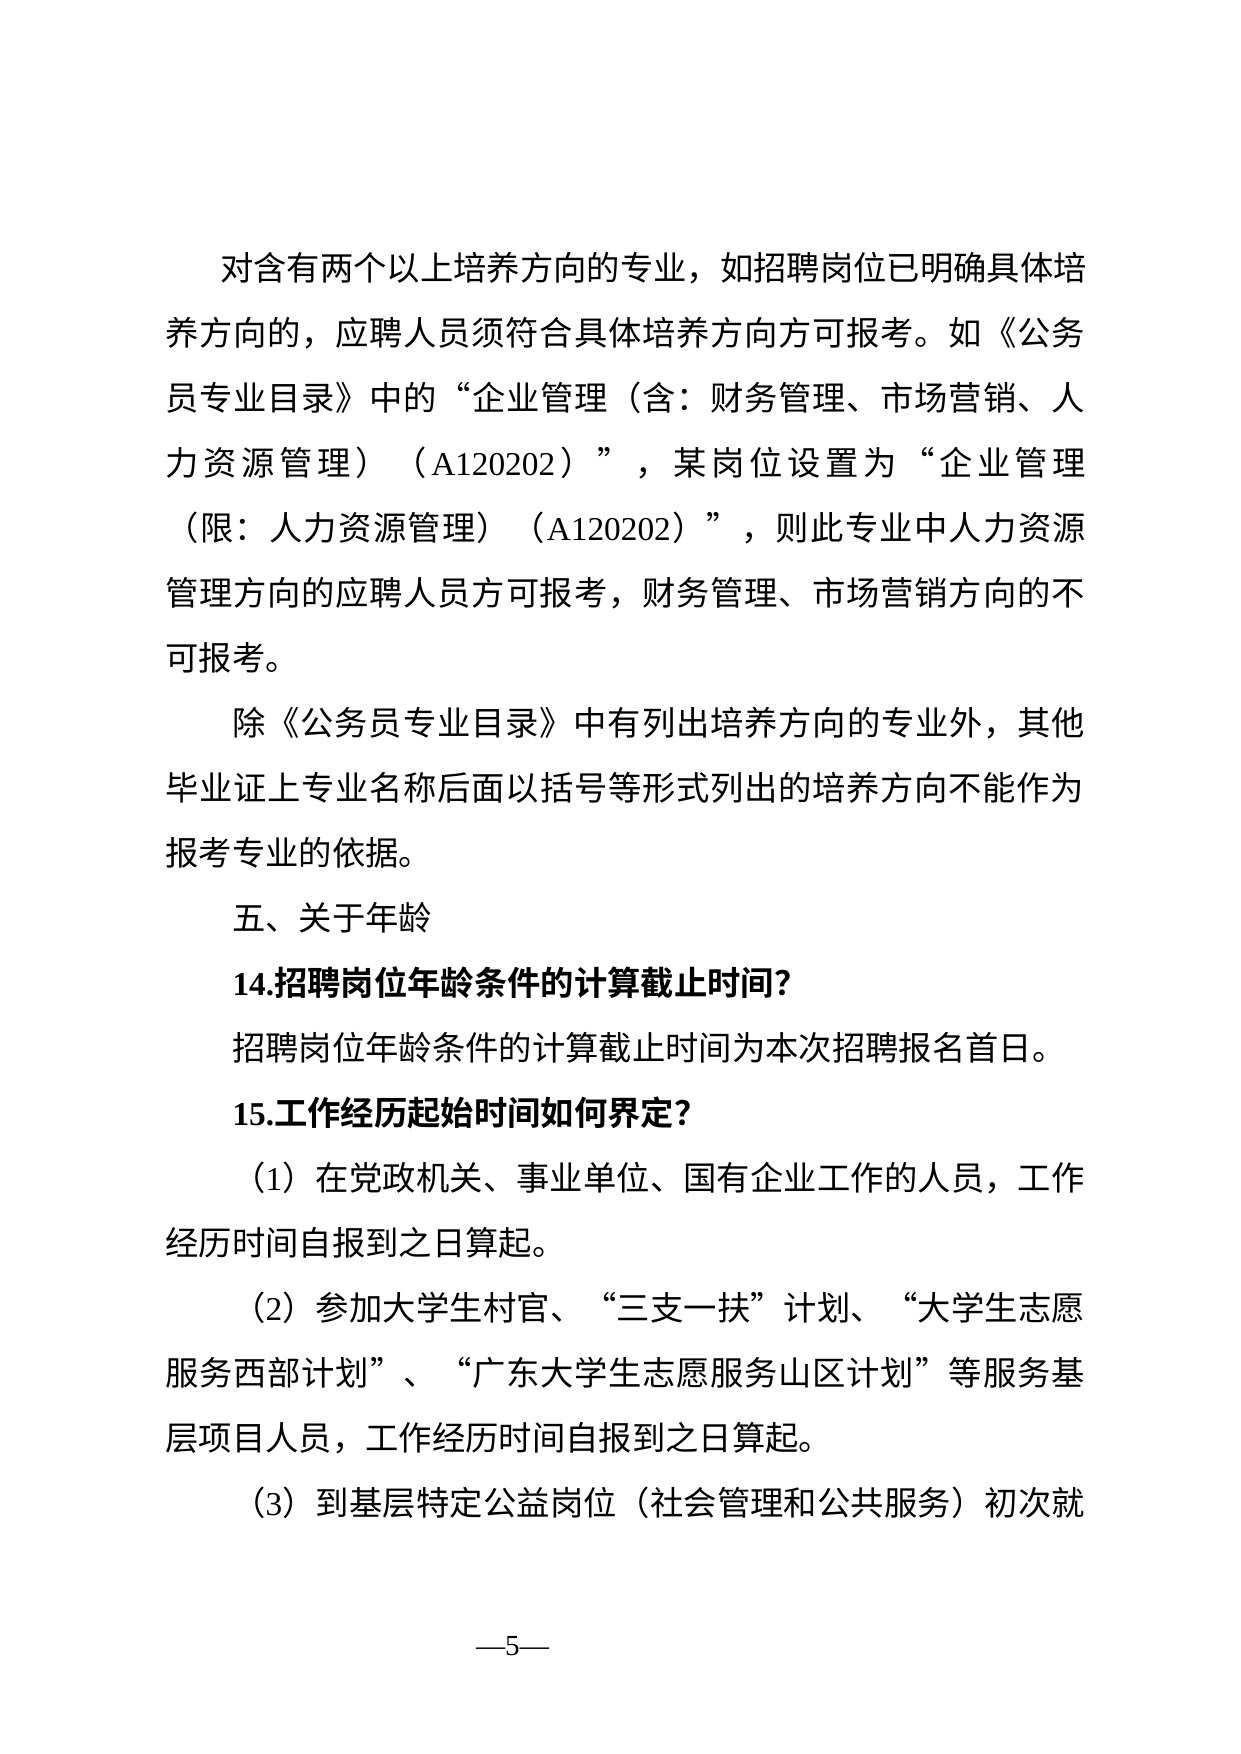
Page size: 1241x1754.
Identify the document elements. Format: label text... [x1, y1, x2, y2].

list 14.招聘岗位年龄条件的计算截止时间？ [165, 948, 1087, 1013]
text 除《公务员专业目录》中有列出培养方向的专业外，其他毕业证上专业名称后面以括号等形式列出的培养方向不能作为报考专业的依据。 [165, 688, 1087, 883]
list 15.工作经历起始时间如何界定？ [165, 1078, 1087, 1143]
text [165, 1468, 1087, 1533]
text 对含有两个以上培养方向的专业，如招聘岗位已明确具体培养方向的，应聘人员须符合具体培养方向方可报考。如《公务员专业目录》中的“企业管理（含：财务管理、市场营销、人力资源管理）（A120202）”，某岗位设置为“企业管理（限：人力资源管理）（A120202）”，则此专业中人力资源管理方向的应聘人员方可报考，财务管理、市场营销方向的不可报考。 [165, 233, 1087, 688]
list 五、关于年龄 [165, 883, 1087, 948]
text （2）参加大学生村官、“三支一扶”计划、“大学生志愿服务西部计划”、“广东大学生志愿服务山区计划”等服务基层项目人员，工作经历时间自报到之日算起。 [165, 1273, 1087, 1468]
text （1）在党政机关、事业单位、国有企业工作的人员，工作经历时间自报到之日算起。 [165, 1143, 1087, 1273]
text 招聘岗位年龄条件的计算截止时间为本次招聘报名首日。 [165, 1013, 1087, 1078]
